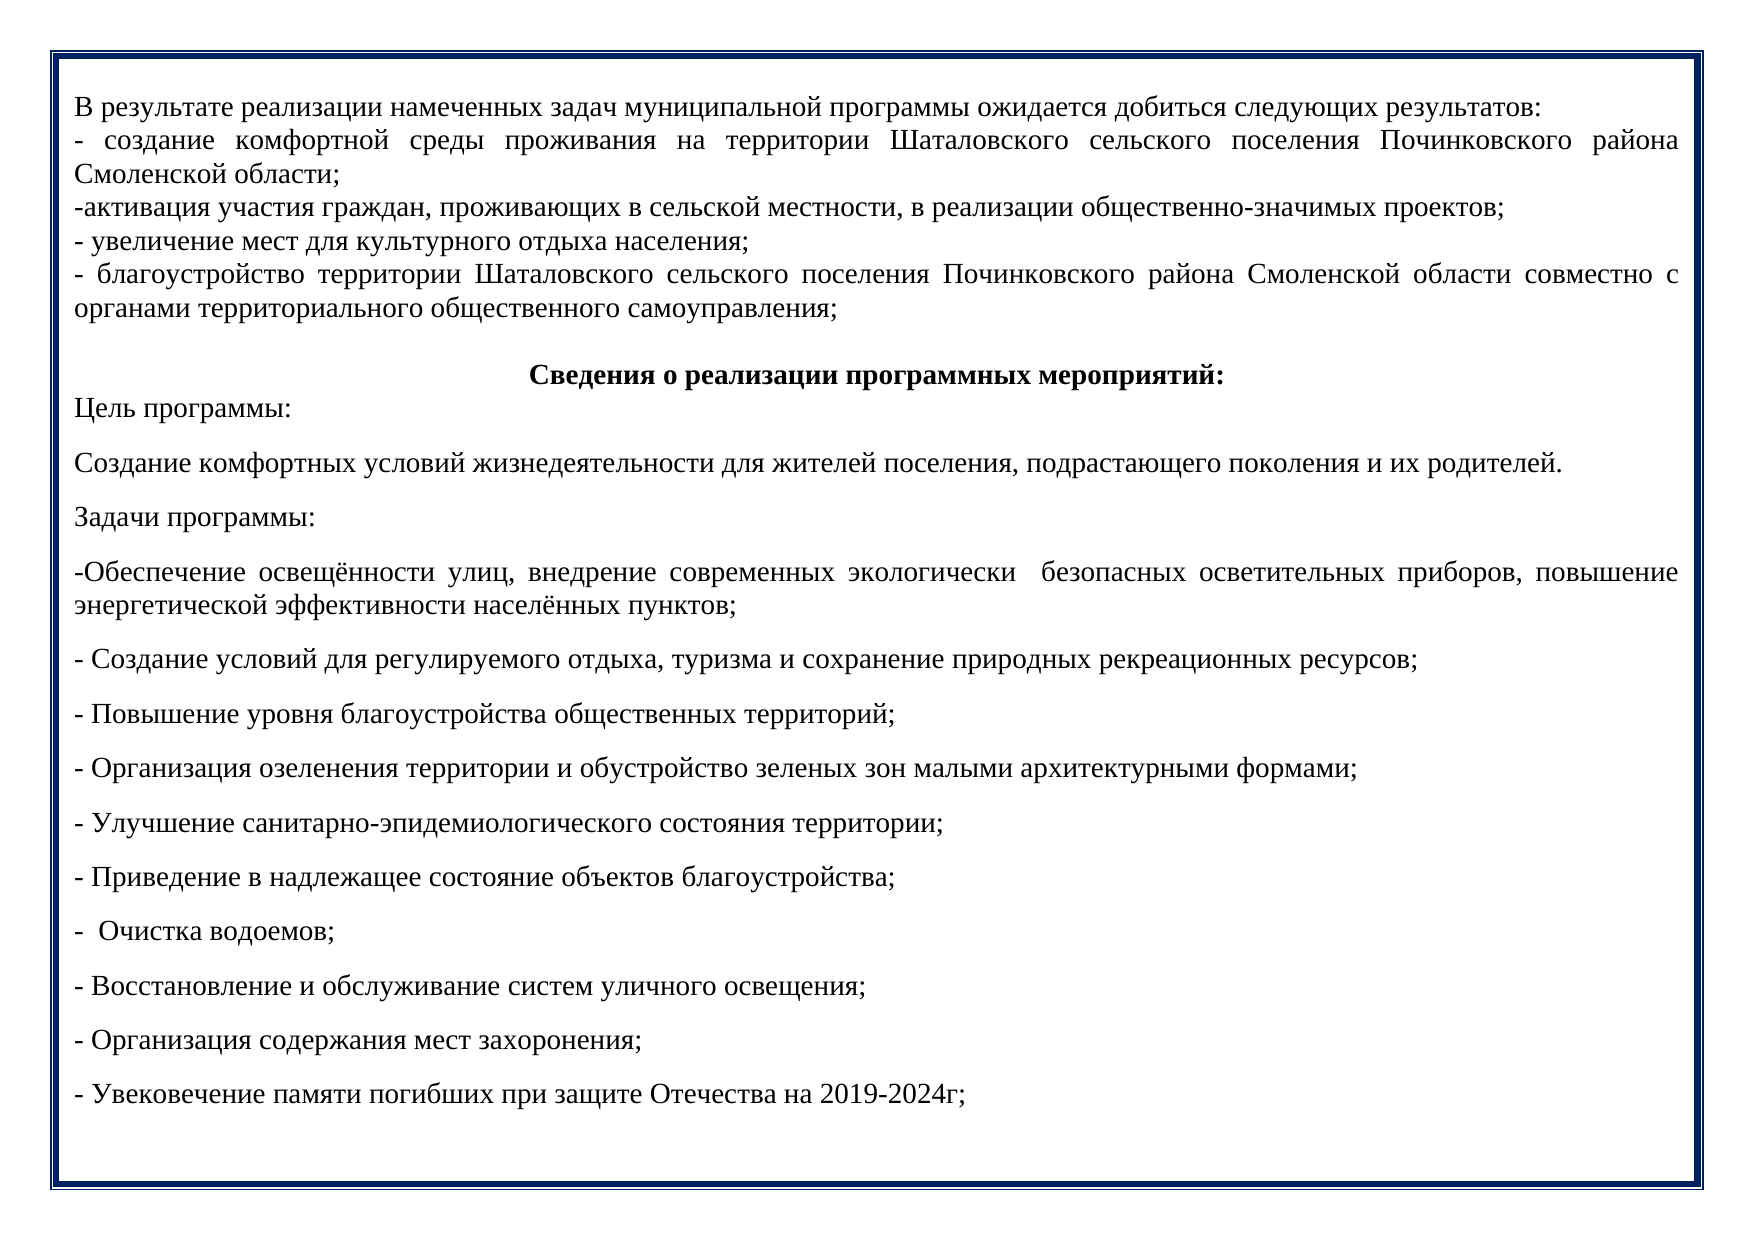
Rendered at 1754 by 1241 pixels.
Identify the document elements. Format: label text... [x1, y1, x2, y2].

text - Повышение уровня благоустройства общественных территорий; [74, 696, 1680, 729]
text -Обеспечение освещённости улиц, внедрение современных экологически безопасных осветительных приборов, повышение энергетической эффективности населённых пунктов; [74, 554, 1680, 621]
text Цель программы: [74, 391, 1680, 424]
text Создание комфортных условий жизнедеятельности для жителей поселения, подрастающего поколения и их родителей. [74, 445, 1680, 478]
text В результате реализации намеченных задач муниципальной программы ожидается добиться следующих результатов: [74, 89, 1680, 122]
text - Увековечение памяти погибших при защите Отечества на 2019-2024г; [74, 1077, 1680, 1110]
text - Организация озеленения территории и обустройство зеленых зон малыми архитектурными формами; [74, 750, 1680, 784]
text - Создание условий для регулируемого отдыха, туризма и сохранение природных рекреационных ресурсов; [74, 642, 1680, 675]
text - Улучшение санитарно-эпидемиологического состояния территории; [74, 805, 1680, 838]
text - Приведение в надлежащее состояние объектов благоустройства; [74, 859, 1680, 893]
text - Восстановление и обслуживание систем уличного освещения; [74, 968, 1680, 1001]
text Задачи программы: [74, 499, 1680, 533]
text - Очистка водоемов; [74, 913, 1680, 947]
text - увеличение мест для культурного отдыха населения; [74, 223, 1680, 256]
text Сведения о реализации программных мероприятий: [74, 357, 1680, 391]
text - создание комфортной среды проживания на территории Шаталовского сельского поселения Починковского района Смоленской области; [74, 122, 1680, 189]
text - Организация содержания мест захоронения; [74, 1022, 1680, 1056]
text -активация участия граждан, проживающих в сельской местности, в реализации общественно-значимых проектов; [74, 189, 1680, 223]
